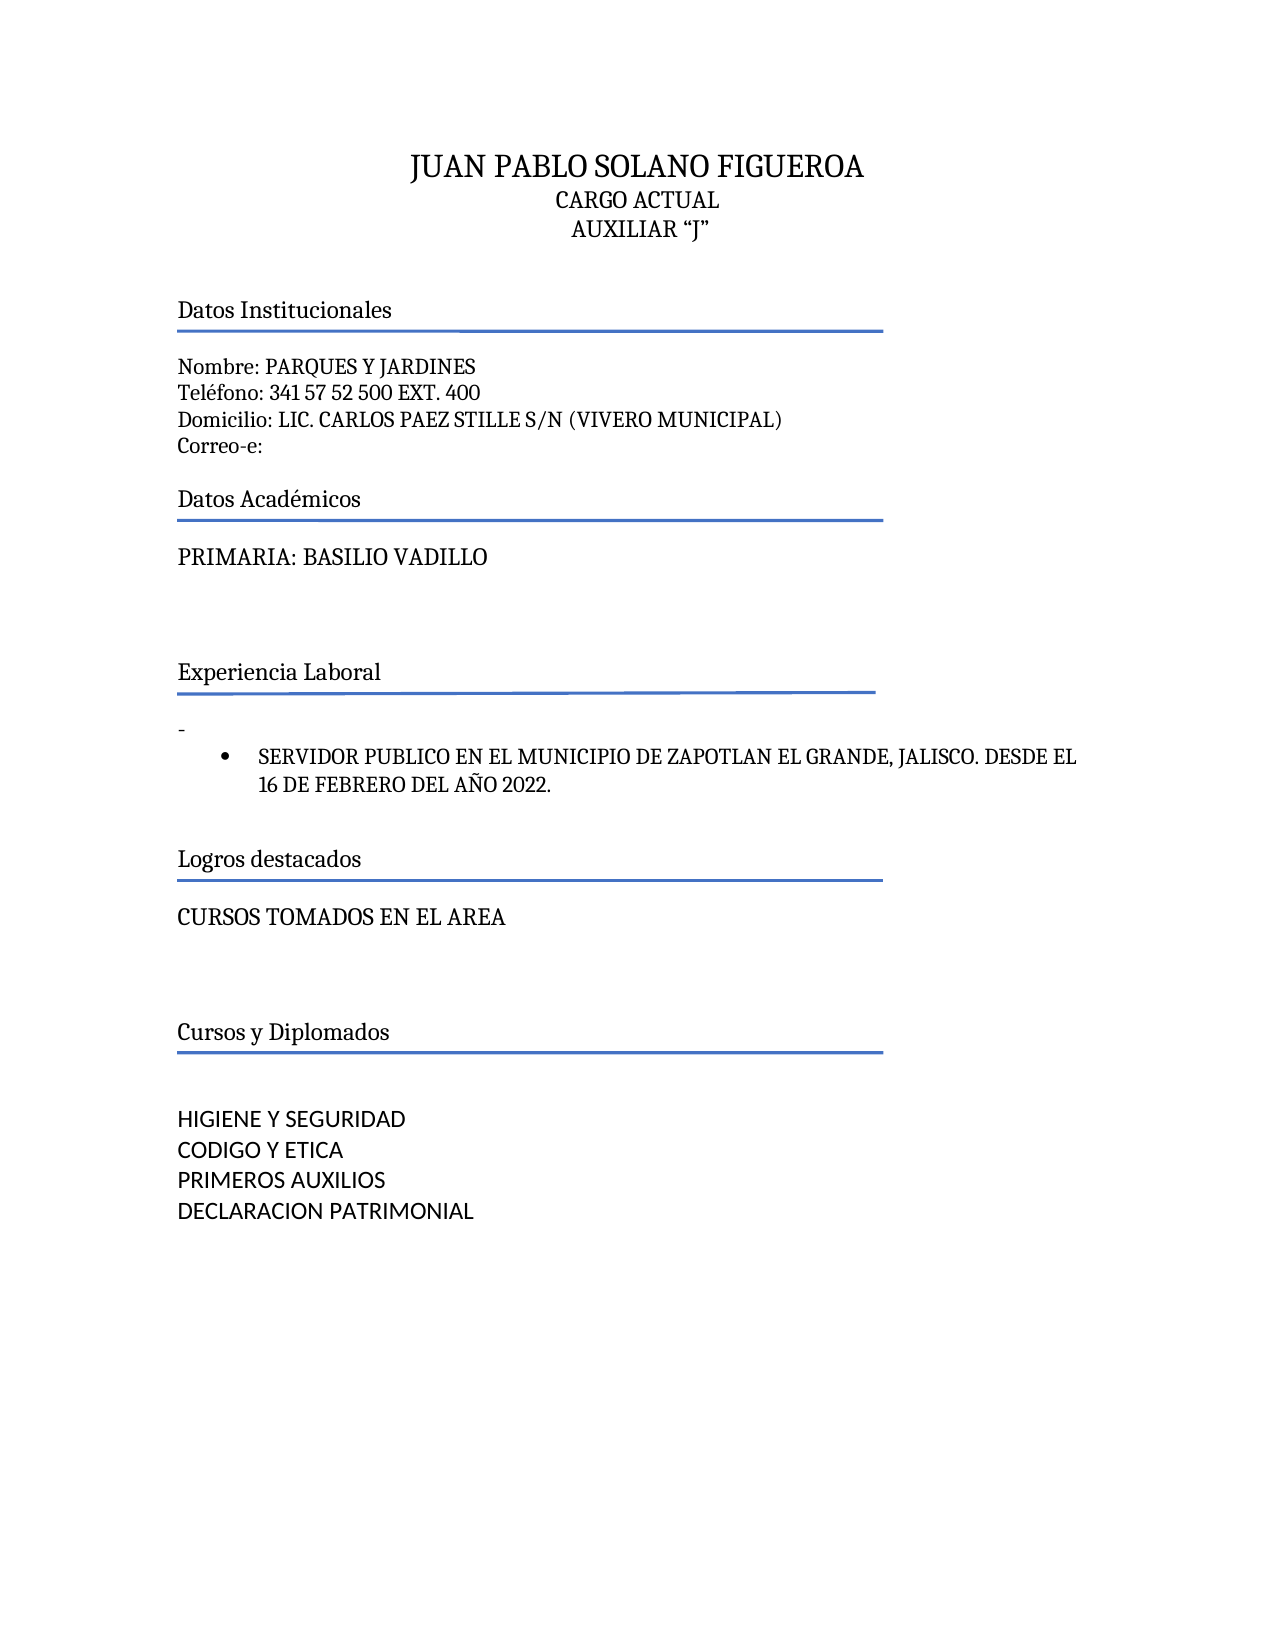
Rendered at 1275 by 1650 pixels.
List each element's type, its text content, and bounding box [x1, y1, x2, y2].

text Nombre: PARQUES Y JARDINES [177, 354, 1098, 380]
text Cursos y Diplomados [177, 1018, 1098, 1047]
text DECLARACION PATRIMONIAL [177, 1195, 1098, 1226]
text Datos Académicos [177, 485, 1098, 514]
text Logros destacados [177, 845, 1098, 874]
text Experiencia Laboral [177, 658, 1098, 687]
text HIGIENE Y SEGURIDAD [177, 1103, 1098, 1134]
text Datos Institucionales [177, 296, 1098, 325]
text Teléfono: 341 57 52 500 EXT. 400 [177, 380, 1098, 406]
list SERVIDOR PUBLICO EN EL MUNICIPIO DE ZAPOTLAN EL GRANDE, JALISCO. DESDE EL 16 DE FEBRERO DEL AÑO 2022. [221, 744, 1098, 798]
text CODIGO Y ETICA [177, 1134, 1098, 1164]
text Domicilio: LIC. CARLOS PAEZ STILLE S/N (VIVERO MUNICIPAL) [177, 406, 1098, 433]
text CURSOS TOMADOS EN EL AREA [177, 903, 1098, 932]
text PRIMEROS AUXILIOS [177, 1164, 1098, 1195]
text PRIMARIA: BASILIO VADILLO [177, 543, 1098, 572]
text CARGO ACTUAL [177, 186, 1098, 215]
text Correo-e: [177, 433, 1098, 459]
text AUXILIAR “J” [177, 215, 1098, 243]
text JUAN PABLO SOLANO FIGUEROA [177, 148, 1098, 186]
text - [177, 715, 1098, 744]
